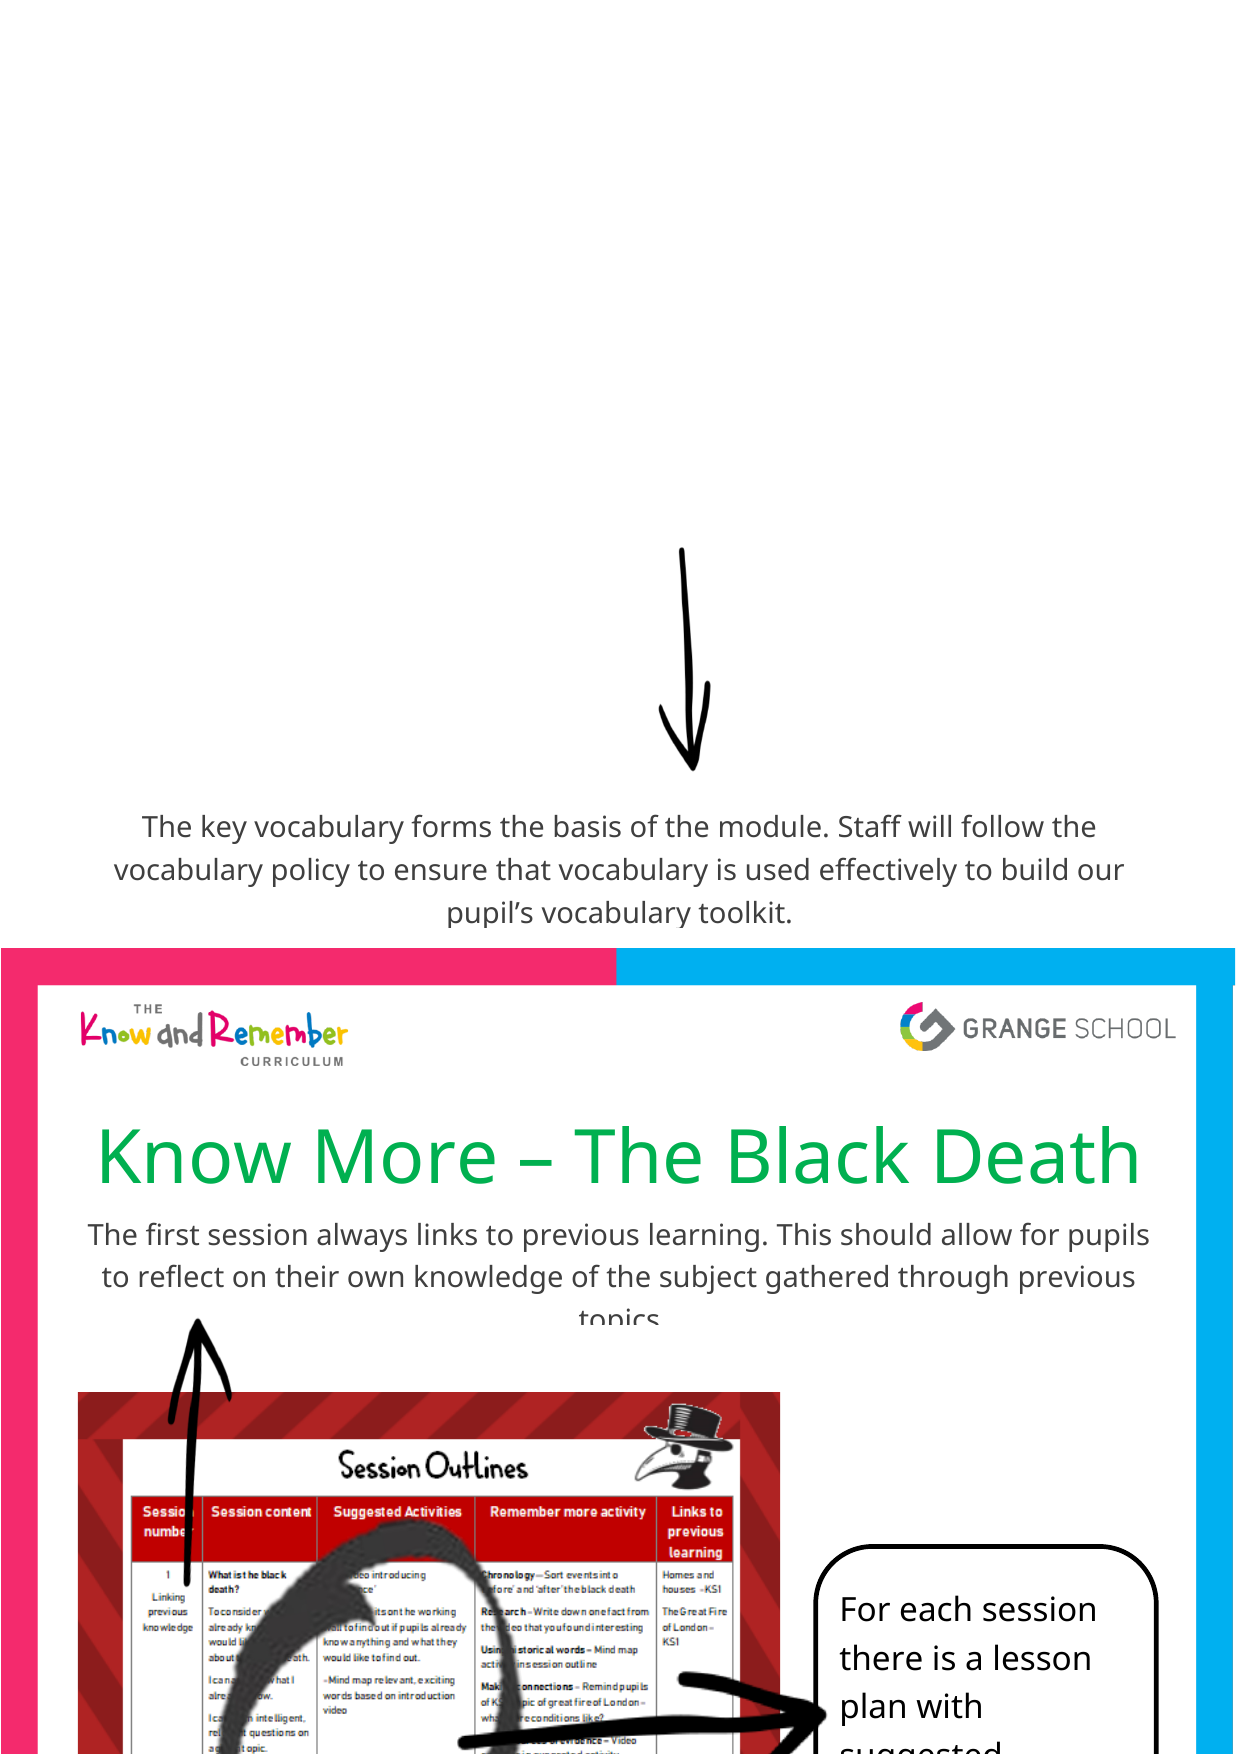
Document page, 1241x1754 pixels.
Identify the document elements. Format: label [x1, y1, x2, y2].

picture [826, 1549, 1153, 1754]
picture [1, 948, 1196, 1754]
picture [651, 539, 726, 775]
